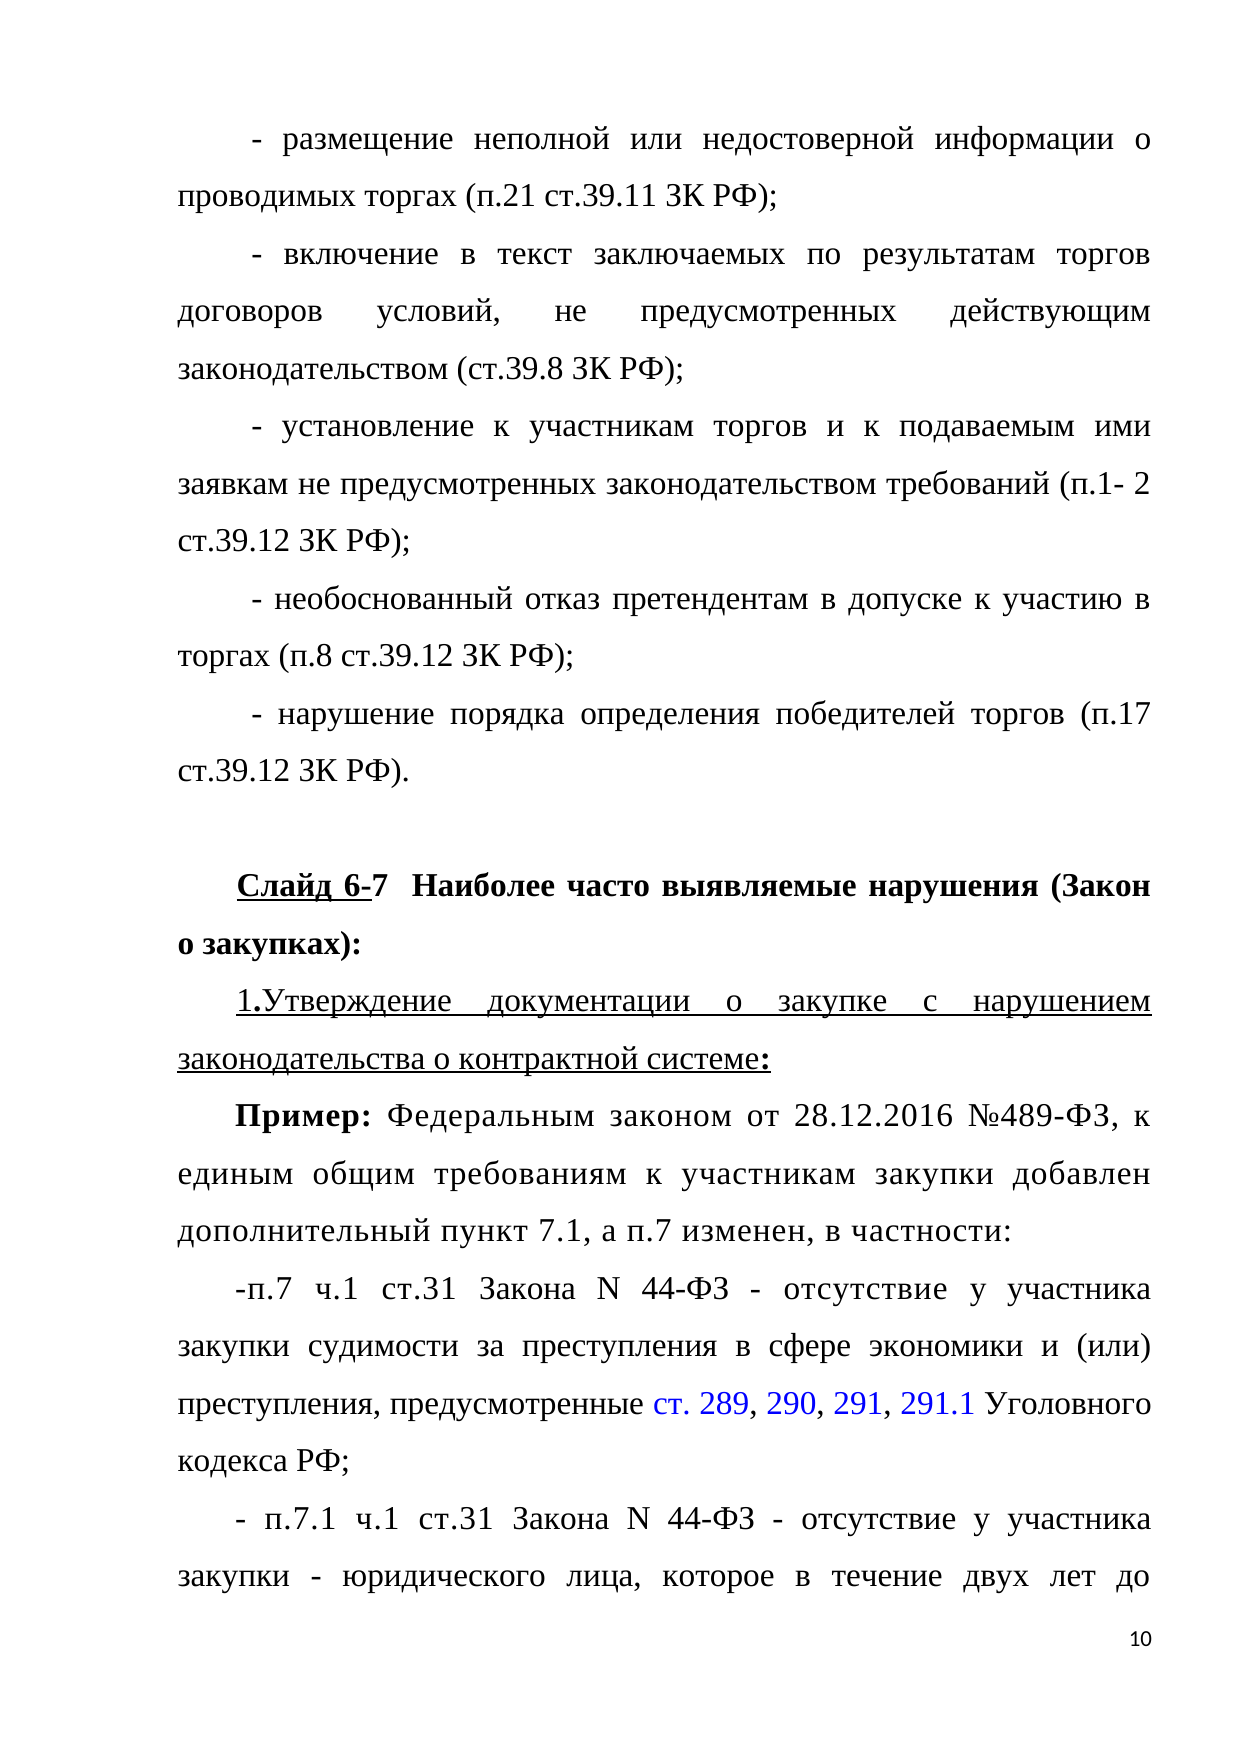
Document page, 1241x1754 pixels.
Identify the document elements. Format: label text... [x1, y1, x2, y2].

text - установление к участникам торгов и к подаваемым ими заявкам не предусмотренных законодательством требований (п.1- 2 ст.39.12 ЗК РФ); [177, 406, 1152, 559]
text - нарушение порядка определения победителей торгов (п.17 ст.39.12 ЗК РФ). [177, 693, 1152, 789]
text 1.Утверждение документации о закупке с нарушением законодательства о контрактной системе: [177, 981, 1152, 1076]
text - необоснованный отказ претендентам в допуске к участию в торгах (п.8 ст.39.12 ЗК РФ); [177, 578, 1152, 674]
text - размещение неполной или недостоверной информации о проводимых торгах (п.21 ст.39.11 ЗК РФ); [177, 118, 1152, 214]
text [177, 1498, 1152, 1594]
text Слайд 6-7 Наиболее часто выявляемые нарушения (Закон о закупках): [177, 866, 1152, 961]
text - включение в текст заключаемых по результатам торгов договоров условий, не предусмотренных действующим законодательством (ст.39.8 ЗК РФ); [177, 233, 1152, 386]
text -п.7 ч.1 ст.31 Закона N 44-ФЗ - отсутствие у участника закупки судимости за преступления в сфере экономики и (или) преступления, предусмотренные ст. 289, 290, 291, 291.1 Уголовного кодекса РФ; [177, 1268, 1152, 1479]
text Пример: Федеральным законом от 28.12.2016 №489-ФЗ, к единым общим требованиям к участникам закупки добавлен дополнительный пункт 7.1, а п.7 изменен, в частности: [177, 1096, 1152, 1249]
